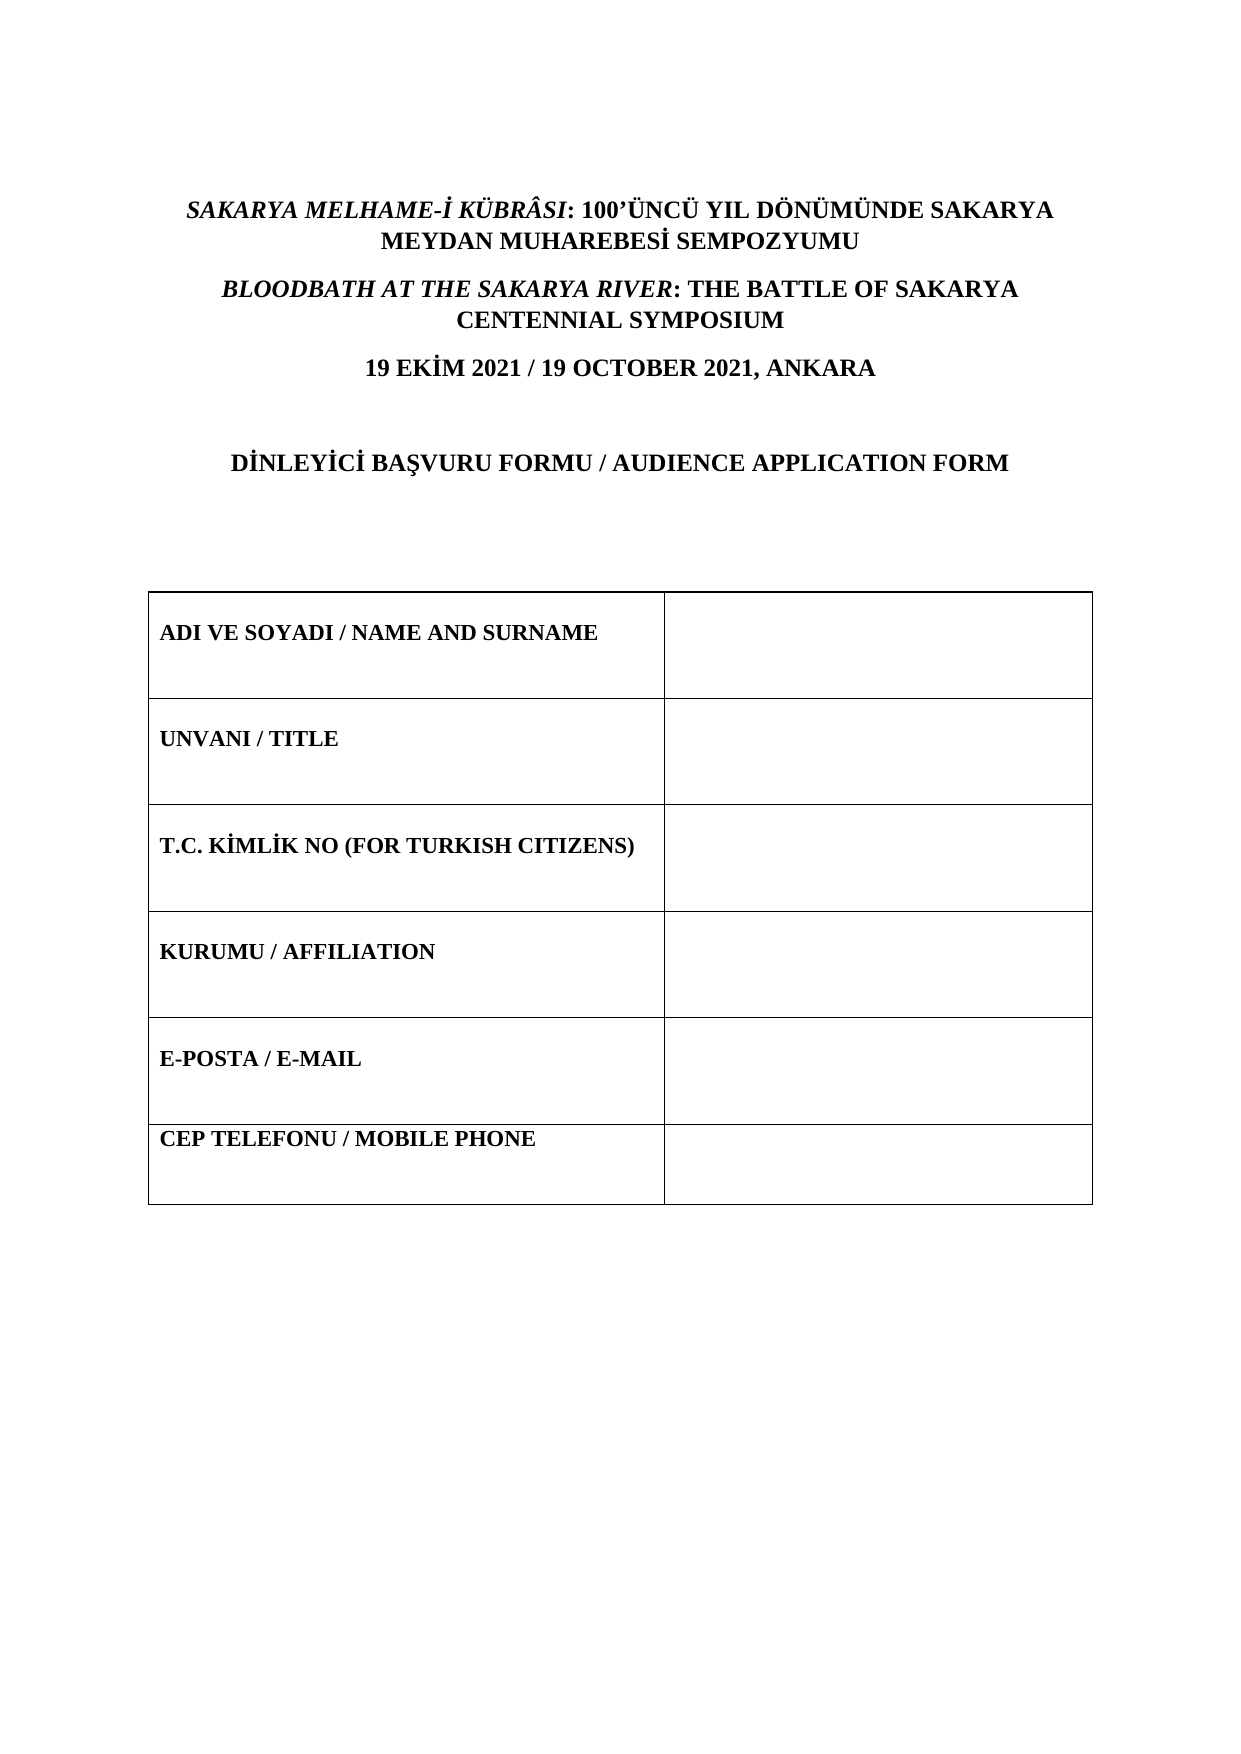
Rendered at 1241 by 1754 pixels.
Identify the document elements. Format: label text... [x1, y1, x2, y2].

table_header ADI VE SOYADI / NAME AND SURNAME [149, 593, 664, 698]
table_cell T.C. KİMLİK NO (FOR TURKISH CITIZENS) [149, 805, 664, 911]
table_cell [665, 912, 1092, 1017]
table_cell [665, 699, 1092, 804]
table_cell [665, 1018, 1092, 1124]
table_cell [665, 1125, 1092, 1204]
table_cell UNVANI / TITLE [149, 699, 664, 804]
table_cell CEP TELEFONU / MOBILE PHONE [149, 1125, 664, 1204]
table_cell E-POSTA / E-MAIL [149, 1018, 664, 1124]
table_cell [665, 805, 1092, 911]
text SAKARYA MELHAME-İ KÜBRÂSI: 100’ÜNCÜ YIL DÖNÜMÜNDE SAKARYA MEYDAN MUHAREBESİ SEMPOZYUMU [148, 195, 1093, 255]
text 19 EKİM 2021 / 19 OCTOBER 2021, ANKARA [148, 353, 1093, 382]
table_cell KURUMU / AFFILIATION [149, 912, 664, 1017]
text BLOODBATH AT THE SAKARYA RIVER: THE BATTLE OF SAKARYA CENTENNIAL SYMPOSIUM [148, 274, 1093, 334]
table_header [665, 593, 1092, 698]
text DİNLEYİCİ BAŞVURU FORMU / AUDIENCE APPLICATION FORM [148, 448, 1093, 477]
